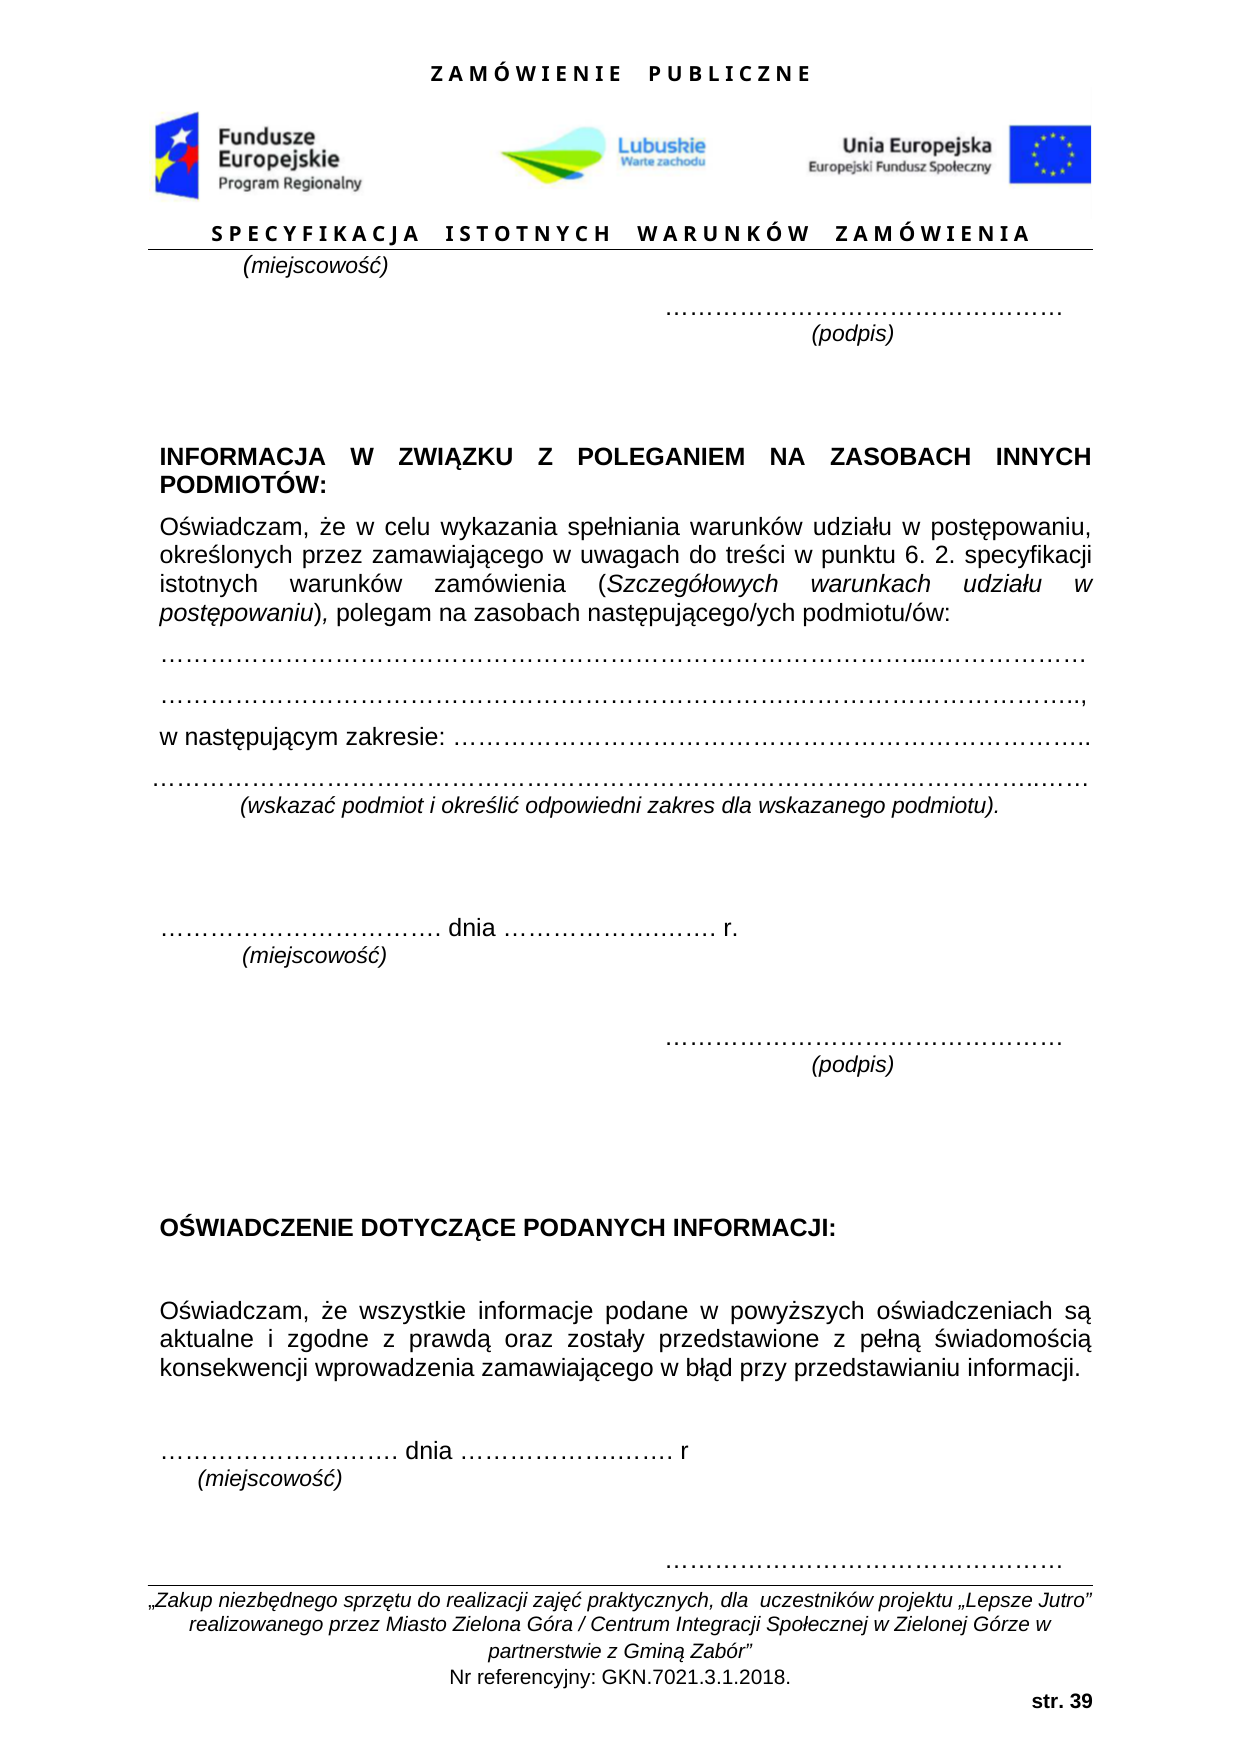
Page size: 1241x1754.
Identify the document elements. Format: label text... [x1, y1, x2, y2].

text (miejscowość) [159, 942, 1093, 968]
text Oświadczam, że w celu wykazania spełniania warunków udziału w postępowaniu, określonych przez zamawiającego w uwagach do treści w punktu 6. 2. specyfikacji istotnych warunków zamówienia (Szczegółowych warunkach udziału w postępowaniu), polegam na zasobach następującego/ych podmiotu/ów: [159, 512, 1093, 627]
text OŚWIADCZENIE DOTYCZĄCE PODANYCH INFORMACJI: [159, 1213, 1093, 1242]
text ……………………………. dnia ……………….……. r. [159, 913, 1093, 942]
text ……………………………………………………………………………………………..…… (wskazać podmiot i określić odpowiedni zakres dla wskazanego podmiotu). [148, 763, 1093, 818]
picture [149, 87, 1092, 219]
text ………………….……. dnia ……………….……. r [159, 1436, 1093, 1464]
text ………………………………………… [159, 292, 1093, 320]
text w następującym zakresie: ………………………………………………………………….. [159, 722, 1093, 750]
text ………………………………………… [159, 1022, 1093, 1051]
text INFORMACJA W ZWIĄZKU Z POLEGANIEM NA ZASOBACH INNYCH PODMIOTÓW: [159, 442, 1093, 499]
text (podpis) [749, 320, 1093, 347]
text (miejscowość) [159, 250, 1093, 279]
text ………………………………………………………………….…………………………….., [159, 680, 1093, 709]
text ………………………………………… [159, 1544, 1093, 1573]
text Oświadczam, że wszystkie informacje podane w powyższych oświadczeniach są aktualne i zgodne z prawdą oraz zostały przedstawione z pełną świadomością konsekwencji wprowadzenia zamawiającego w błąd przy przedstawianiu informacji. [159, 1296, 1093, 1382]
text ………………………………………………………………………………....……………… [159, 639, 1093, 668]
text (podpis) [749, 1051, 1093, 1077]
text (miejscowość) [159, 1464, 1093, 1491]
